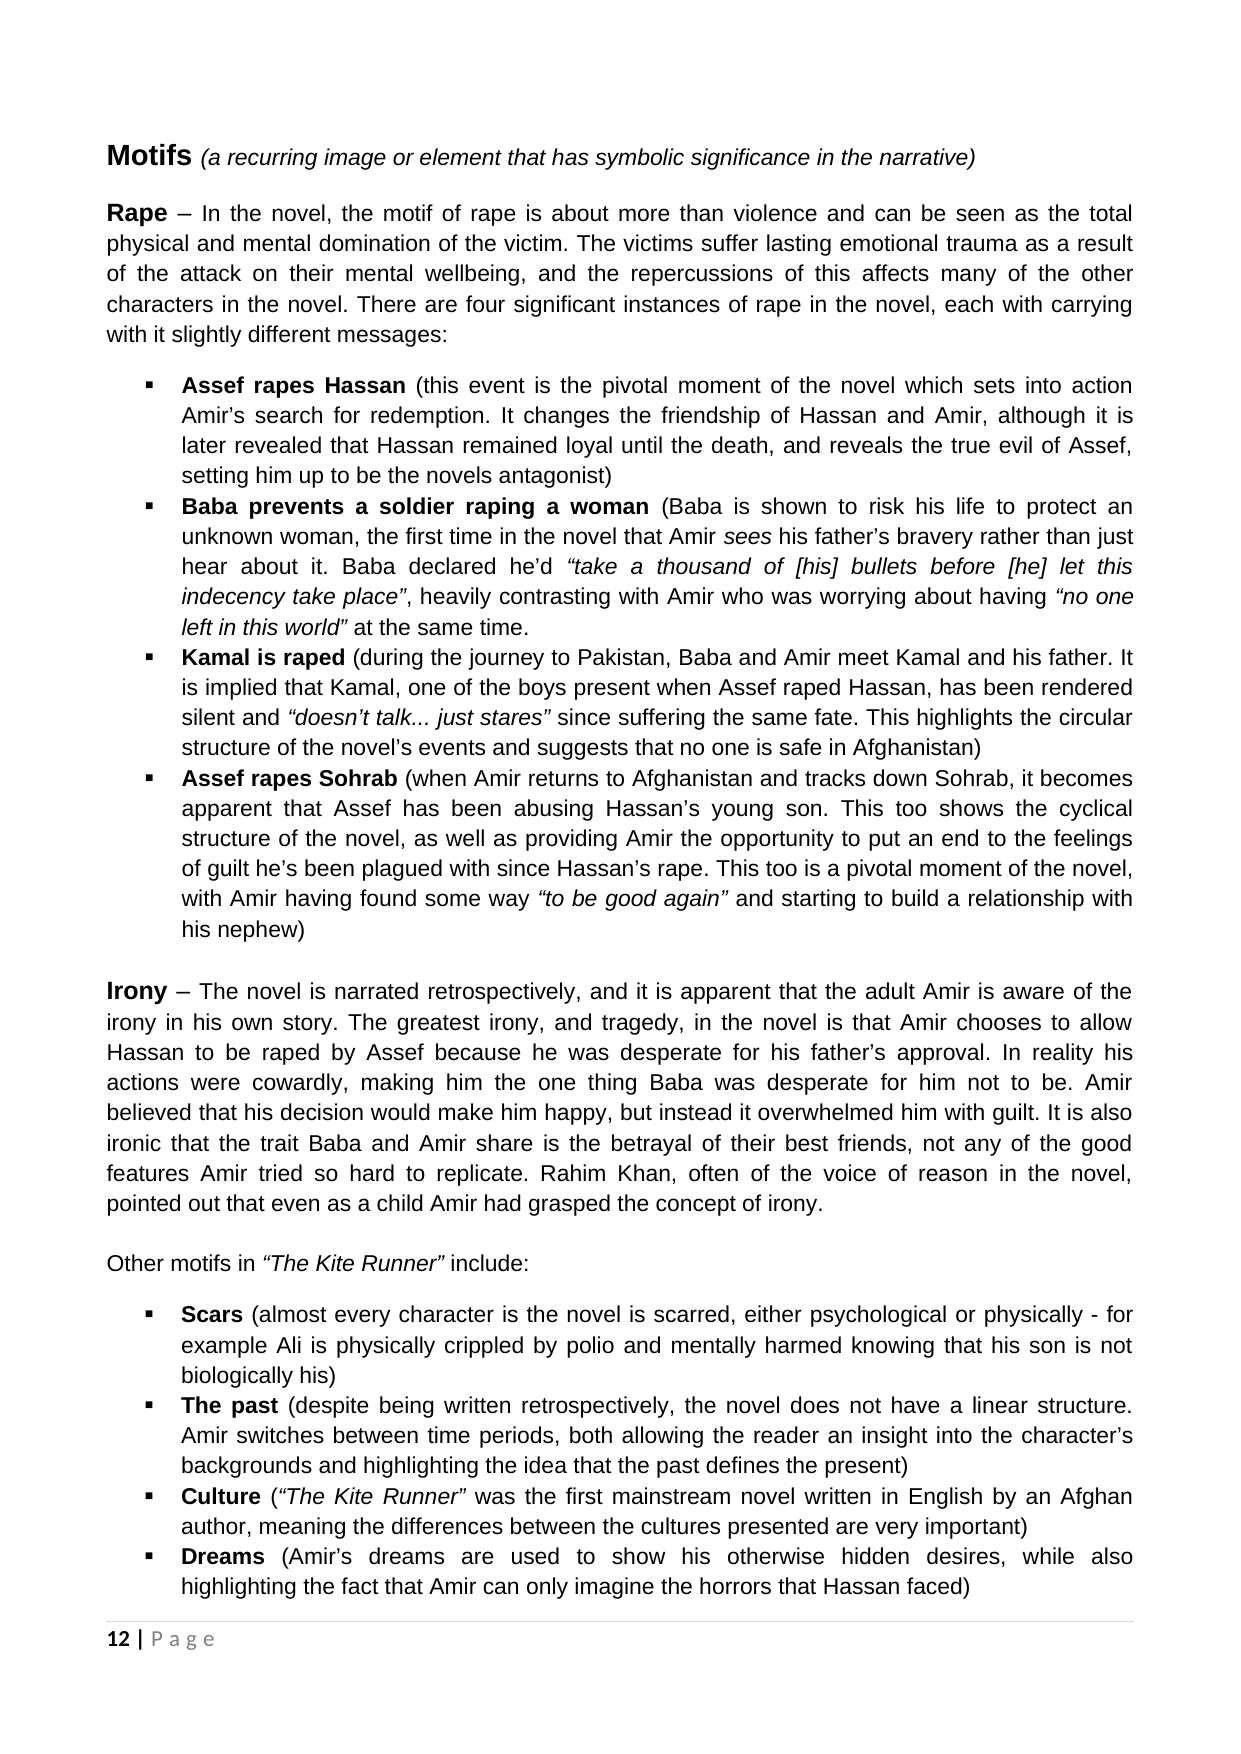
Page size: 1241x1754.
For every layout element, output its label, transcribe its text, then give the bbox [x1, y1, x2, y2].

list The past (despite being written retrospectively, the novel does not have a linear structure. Amir switches between time periods, both allowing the reader an insight into the character’s backgrounds and highlighting the idea that the past defines the present) [143, 1392, 1134, 1479]
list Kamal is raped (during the journey to Pakistan, Baba and Amir meet Kamal and his father. It is implied that Kamal, one of the boys present when Assef raped Hassan, has been rendered silent and “doesn’t talk... just stares” since suffering the same fate. This highlights the circular structure of the novel’s events and suggests that no one is safe in Afghanistan) [144, 644, 1134, 761]
list Irony – The novel is narrated retrospectively, and it is apparent that the adult Amir is aware of the irony in his own story. The greatest irony, and tragedy, in the novel is that Amir chooses to allow Hassan to be raped by Assef because he was desperate for his father’s approval. In reality his actions were cowardly, making him the one thing Baba was desperate for him not to be. Amir believed that his decision would make him happy, but instead it overwhelmed him with guilt. It is also ironic that the trait Baba and Amir share is the betrayal of their best friends, not any of the good features Amir tried so hard to replicate. Rahim Khan, often of the voice of reason in the novel, pointed out that even as a child Amir had grasped the concept of irony. [106, 976, 1134, 1216]
list Dreams (Amir’s dreams are used to show his otherwise hidden desires, while also highlighting the fact that Amir can only imagine the horrors that Hassan faced) [143, 1543, 1134, 1599]
list Scars (almost every character is the novel is scarred, either psychological or physically - for example Ali is physically crippled by polio and mentally harmed knowing that his son is not biologically his) [143, 1301, 1134, 1388]
list Baba prevents a soldier raping a woman (Baba is shown to risk his life to protect an unknown woman, the first time in the novel that Amir sees his father’s bravery rather than just hear about it. Baba declared he’d “take a thousand of [his] bullets before [he] let this indecency take place”, heavily contrasting with Amir who was worrying about having “no one left in this world” at the same time. [144, 493, 1134, 640]
list Assef rapes Hassan (this event is the pivotal moment of the novel which sets into action Amir’s search for redemption. It changes the friendship of Hassan and Amir, although it is later revealed that Hassan remained loyal until the death, and reveals the true evil of Assef, setting him up to be the novels antagonist) [144, 372, 1134, 489]
text Motifs (a recurring image or element that has symbolic significance in the narrative) [106, 138, 1134, 172]
list Other motifs in “The Kite Runner” include: [106, 1250, 1134, 1277]
text Rape – In the novel, the motif of rape is about more than violence and can be seen as the total physical and mental domination of the victim. The victims suffer lasting emotional trauma as a result of the attack on their mental wellbeing, and the repercussions of this affects many of the other characters in the novel. There are four significant instances of rape in the novel, each with carrying with it slightly different messages: [106, 198, 1134, 347]
list Culture (“The Kite Runner” was the first mainstream novel written in English by an Afghan author, meaning the differences between the cultures presented are very important) [143, 1483, 1134, 1539]
list Assef rapes Sohrab (when Amir returns to Afghanistan and tracks down Sohrab, it becomes apparent that Assef has been abusing Hassan’s young son. This too shows the cyclical structure of the novel, as well as providing Amir the opportunity to put an end to the feelings of guilt he’s been plagued with since Hassan’s rape. This too is a pivotal moment of the novel, with Amir having found some way “to be good again” and starting to build a relationship with his nephew) [144, 764, 1134, 942]
